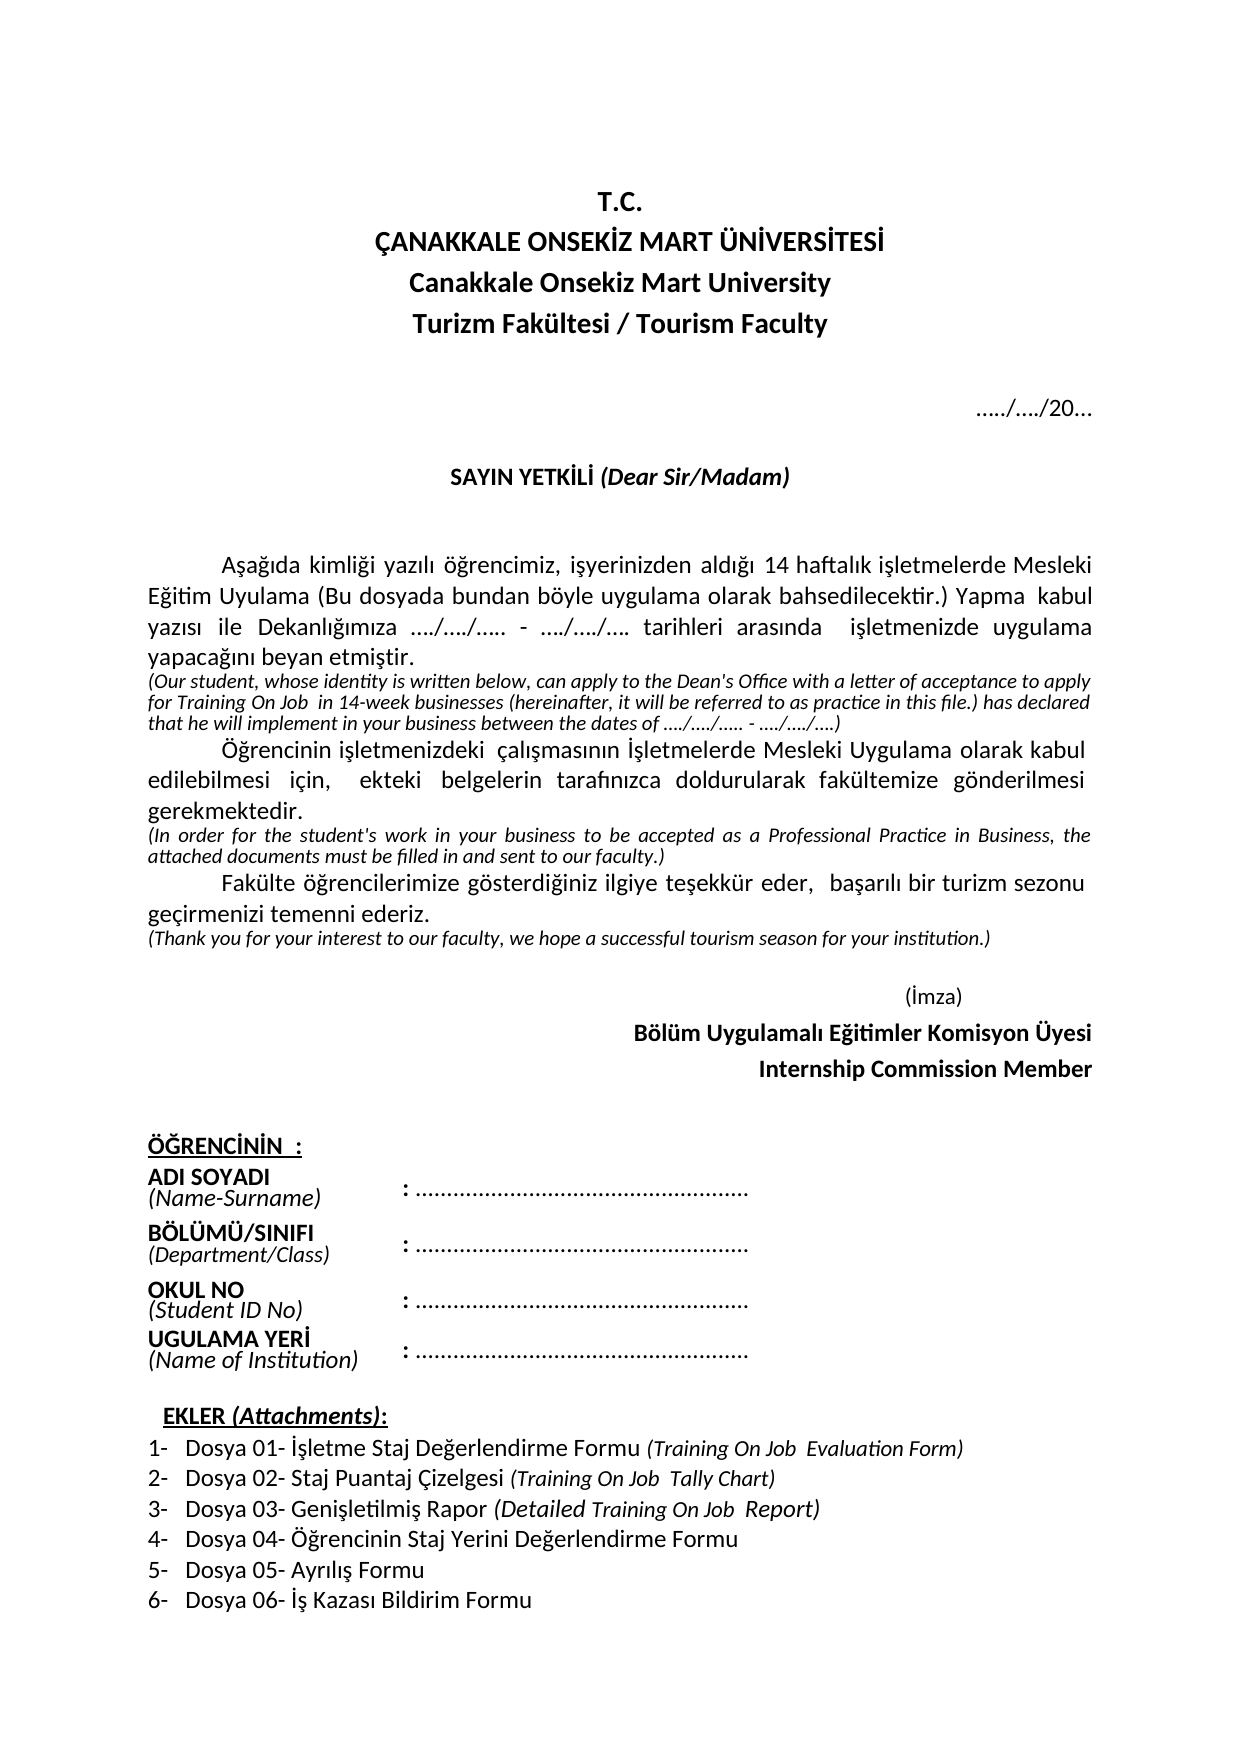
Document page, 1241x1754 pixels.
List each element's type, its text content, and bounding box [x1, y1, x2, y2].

table_cell : ..................................................... [391, 1278, 801, 1327]
table_cell OKUL NO (Student ID No) [136, 1278, 391, 1327]
table_cell UGULAMA YERİ (Name of Institution) [136, 1327, 391, 1377]
list Dosya 02- Staj Puantaj Çizelgesi (Training On Job Tally Chart) [148, 1462, 1093, 1493]
text ÇANAKKALE ONSEKİZ MART ÜNİVERSİTESİ [148, 223, 1093, 259]
list Dosya 05- Ayrılış Formu [148, 1554, 1093, 1584]
text (İmza) [148, 981, 1093, 1010]
text Bölüm Uygulamalı Eğitimler Komisyon Üyesi [148, 1016, 1093, 1047]
text (Thank you for your interest to our faculty, we hope a successful tourism season for your institution.) [148, 929, 1093, 949]
text EKLER (Attachments): [163, 1401, 1093, 1429]
list Dosya 06- İş Kazası Bildirim Formu [148, 1584, 1093, 1615]
text (In order for the student's work in your business to be accepted as a Professional Practice in Business, the attached documents must be filled in and sent to our faculty.) [148, 826, 1093, 867]
list Dosya 04- Öğrencinin Staj Yerini Değerlendirme Formu [148, 1523, 1093, 1554]
table_cell : ..................................................... [391, 1215, 801, 1277]
table_header ADI SOYADI (Name-Surname) [136, 1165, 391, 1214]
text ÖĞRENCİNİN : [148, 1130, 1093, 1161]
text Turizm Fakültesi / Tourism Faculty [148, 305, 1093, 341]
text Fakülte öğrencilerimize gösterdiğiniz ilgiye teşekkür eder, başarılı bir turizm sezonu geçirmenizi temenni ederiz. [148, 867, 1085, 928]
text Canakkale Onsekiz Mart University [148, 264, 1093, 300]
table_cell BÖLÜMÜ/SINIFI (Department/Class) [136, 1215, 391, 1277]
table_header : ..................................................... [391, 1165, 801, 1214]
list Dosya 01- İşletme Staj Değerlendirme Formu (Training On Job Evaluation Form) [148, 1432, 1093, 1462]
text T.C. [148, 183, 1093, 218]
table_cell : ..................................................... [391, 1327, 801, 1377]
text SAYIN YETKİLİ (Dear Sir/Madam) [148, 462, 1093, 492]
text Öğrencinin işletmenizdeki çalışmasının İşletmelerde Mesleki Uygulama olarak kabul edilebilmesi için, ekteki belgelerin tarafınızca doldurularak fakültemize gönderilmesi gerekmektedir. [148, 734, 1085, 826]
list Dosya 03- Genişletilmiş Rapor (Detailed Training On Job Report) [148, 1493, 1093, 1523]
text Aşağıda kimliği yazılı öğrencimiz, işyerinizden aldığı 14 haftalık işletmelerde Mesleki Eğitim Uyulama (Bu dosyada bundan böyle uygulama olarak bahsedilecektir.) Yapma kabul yazısı ile Dekanlığımıza …./…./….. - …./…./…. tarihleri arasında işletmenizde uygulama yapacağını beyan etmiştir. [148, 549, 1093, 672]
text (Our student, whose identity is written below, can apply to the Dean's Office with a letter of acceptance to apply for Training On Job in 14-week businesses (hereinafter, it will be referred to as practice in this file.) has declared that he will implement in your business between the dates of …./…./….. - …./…./….) [148, 672, 1093, 734]
text Internship Commission Member [148, 1052, 1093, 1084]
text …../…./20... [148, 392, 1093, 423]
